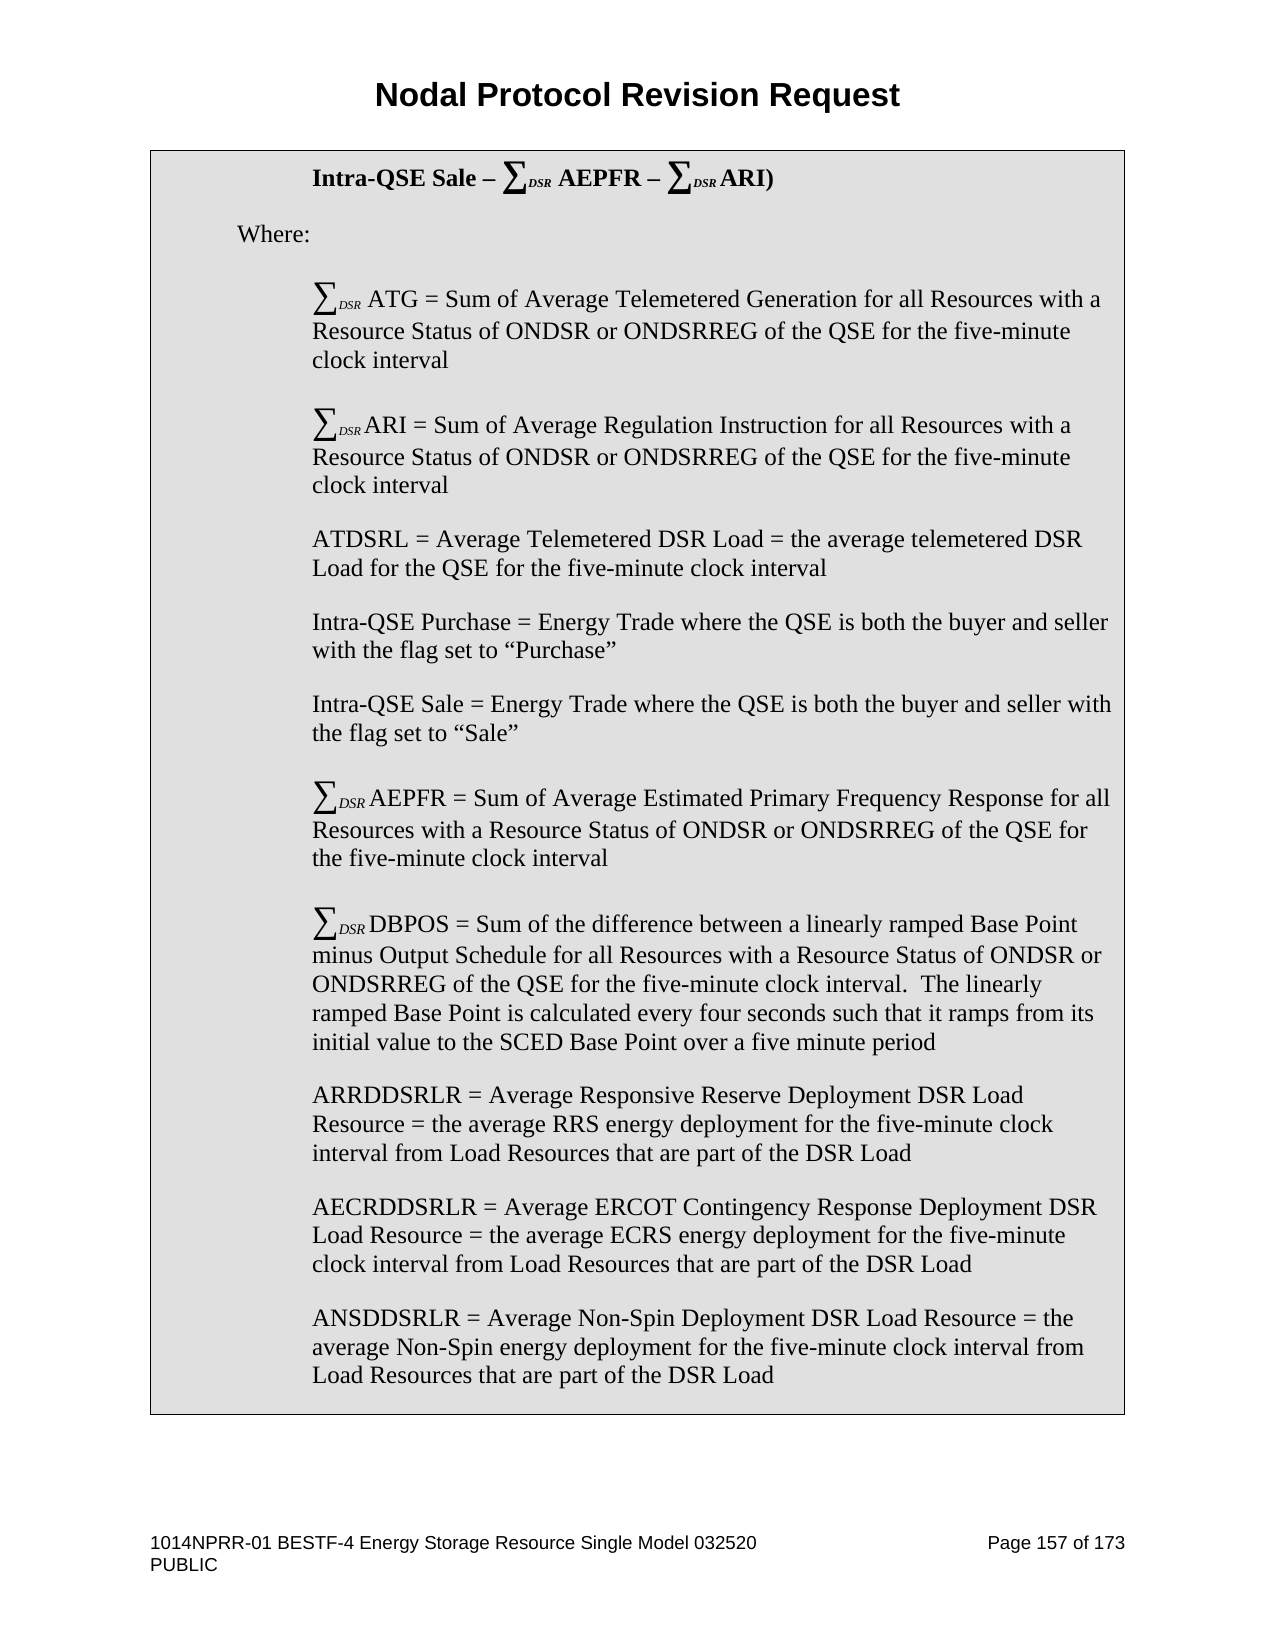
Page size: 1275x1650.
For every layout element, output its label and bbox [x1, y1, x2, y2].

table_header [151, 151, 1124, 1414]
